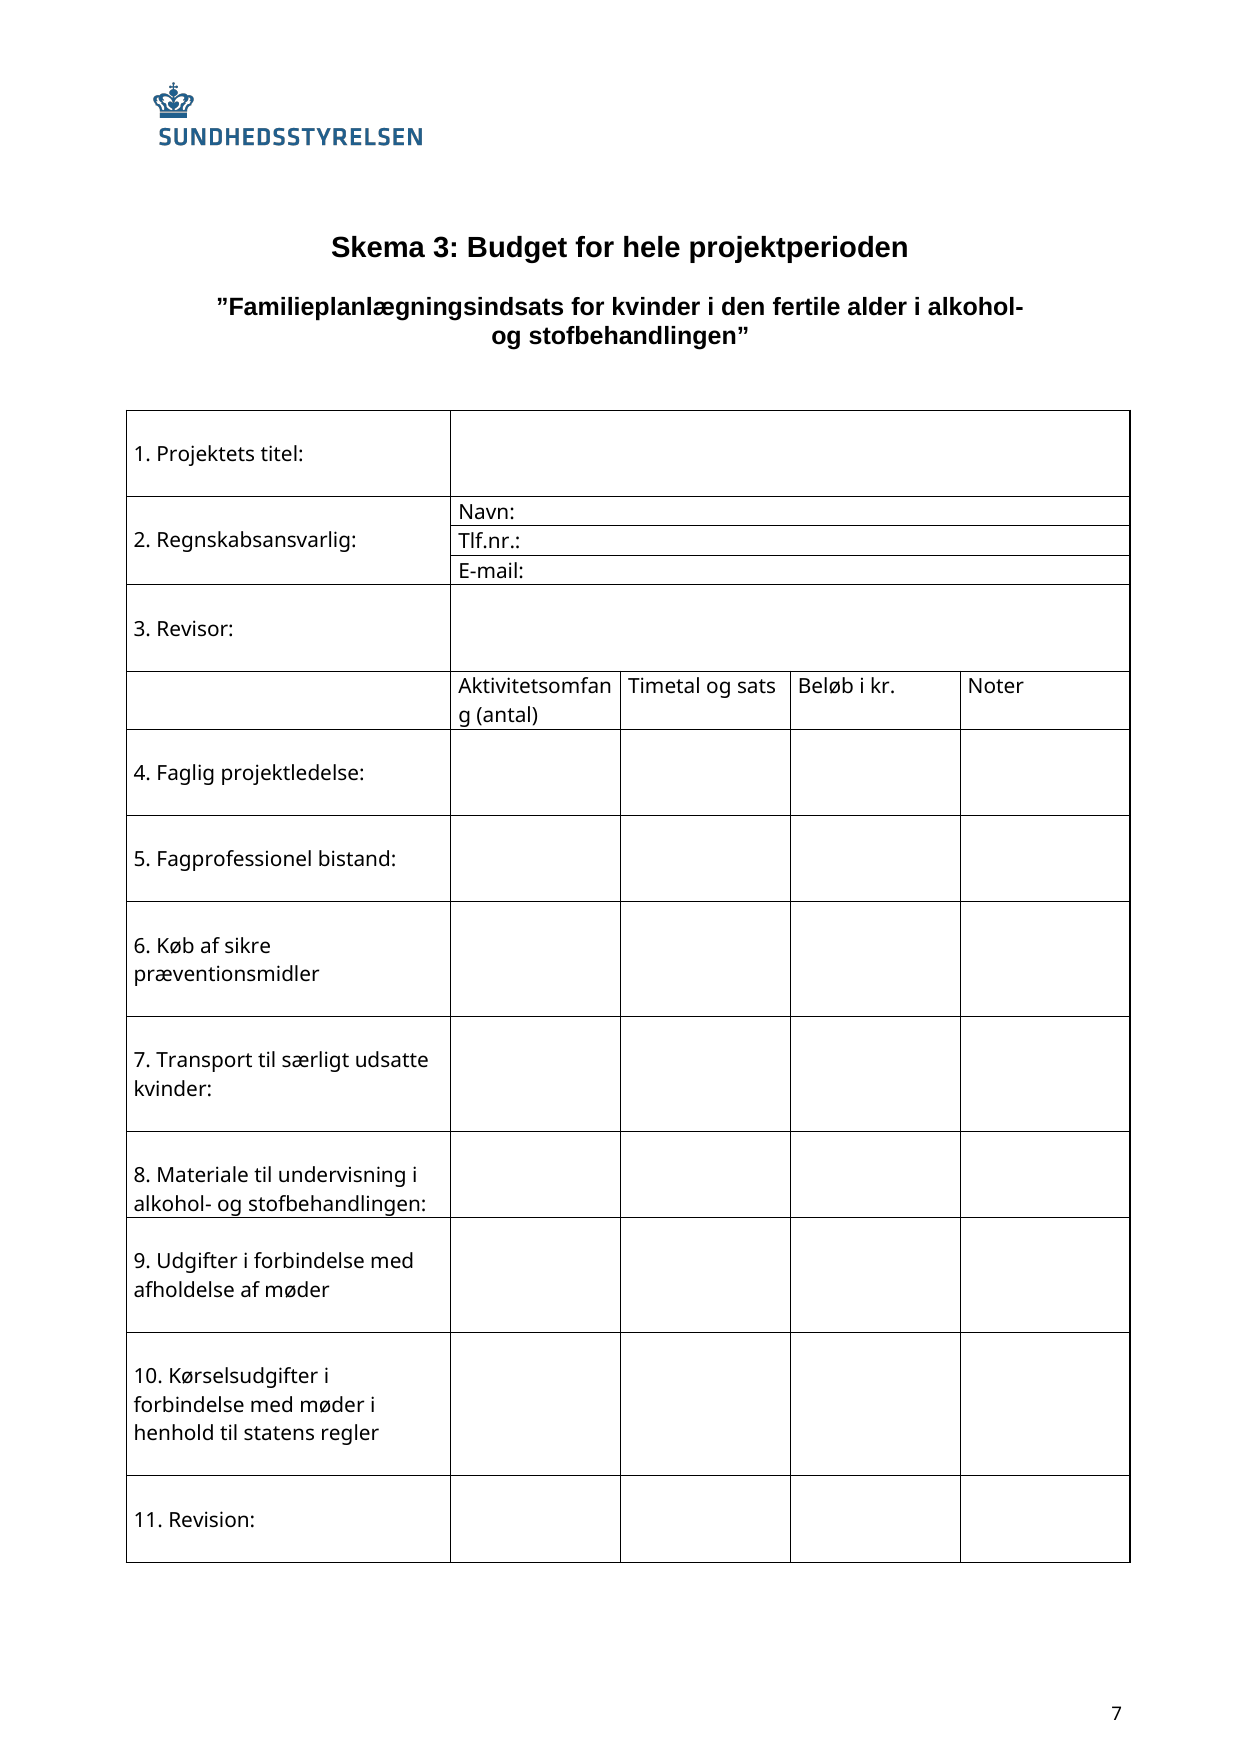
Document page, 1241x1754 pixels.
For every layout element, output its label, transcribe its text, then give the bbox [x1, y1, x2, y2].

table_cell 7. Transport til særligt udsatte kvinder: [127, 1017, 450, 1131]
table_cell Navn: [451, 497, 1129, 525]
table_cell [791, 1218, 960, 1332]
table_cell [791, 816, 960, 901]
table_cell [791, 1476, 960, 1562]
table_cell Timetal og sats [621, 672, 790, 728]
table_cell [621, 1132, 790, 1217]
table_cell [961, 1017, 1129, 1131]
table_header 1. Projektets titel: [127, 411, 450, 496]
table_cell [961, 730, 1129, 815]
table_cell Tlf.nr.: [451, 526, 1129, 555]
table_cell [961, 1333, 1129, 1475]
table_cell [961, 1218, 1129, 1332]
table_cell [621, 1476, 790, 1562]
table_cell [451, 1017, 620, 1131]
table_cell 8. Materiale til undervisning i alkohol- og stofbehandlingen: [127, 1132, 450, 1217]
table_cell [621, 902, 790, 1016]
table_cell Beløb i kr. [791, 672, 960, 728]
table_cell [791, 1017, 960, 1131]
table_cell [621, 1218, 790, 1332]
table_cell [451, 730, 620, 815]
table_cell [621, 1017, 790, 1131]
table_cell [791, 730, 960, 815]
table_cell [451, 902, 620, 1016]
table_cell 5. Fagprofessionel bistand: [127, 816, 450, 901]
table_cell 10. Kørselsudgifter i forbindelse med møder i henhold til statens regler [127, 1333, 450, 1475]
table_cell [621, 816, 790, 901]
table_cell [451, 1476, 620, 1562]
table_cell E-mail: [451, 556, 1129, 584]
table_cell 9. Udgifter i forbindelse med afholdelse af møder [127, 1218, 450, 1332]
table_cell [451, 1333, 620, 1475]
table_cell [961, 902, 1129, 1016]
table_cell [451, 816, 620, 901]
table_cell [961, 1476, 1129, 1562]
table_cell [791, 1333, 960, 1475]
table_cell [791, 1132, 960, 1217]
table_cell Aktivitetsomfang (antal) [451, 672, 620, 728]
table_cell 4. Faglig projektledelse: [127, 730, 450, 815]
picture [7, 23, 1241, 230]
text Skema 3: Budget for hele projektperioden [118, 207, 1122, 263]
table_cell [791, 902, 960, 1016]
table_cell [451, 1218, 620, 1332]
text ”Familieplanlægningsindsats for kvinder i den fertile alder i alkohol- [118, 292, 1122, 321]
table_cell 11. Revision: [127, 1476, 450, 1562]
table_cell Noter [961, 672, 1129, 728]
table_cell 3. Revisor: [127, 585, 450, 671]
text og stofbehandlingen” [118, 321, 1122, 349]
table_cell [127, 672, 450, 728]
table_cell [961, 1132, 1129, 1217]
table_cell 6. Køb af sikre præventionsmidler [127, 902, 450, 1016]
table_cell [621, 730, 790, 815]
table_cell 2. Regnskabsansvarlig: [127, 497, 450, 584]
table_cell [961, 816, 1129, 901]
table_cell [451, 1132, 620, 1217]
table_cell [451, 585, 1129, 671]
table_cell [621, 1333, 790, 1475]
table_header [451, 411, 1129, 496]
